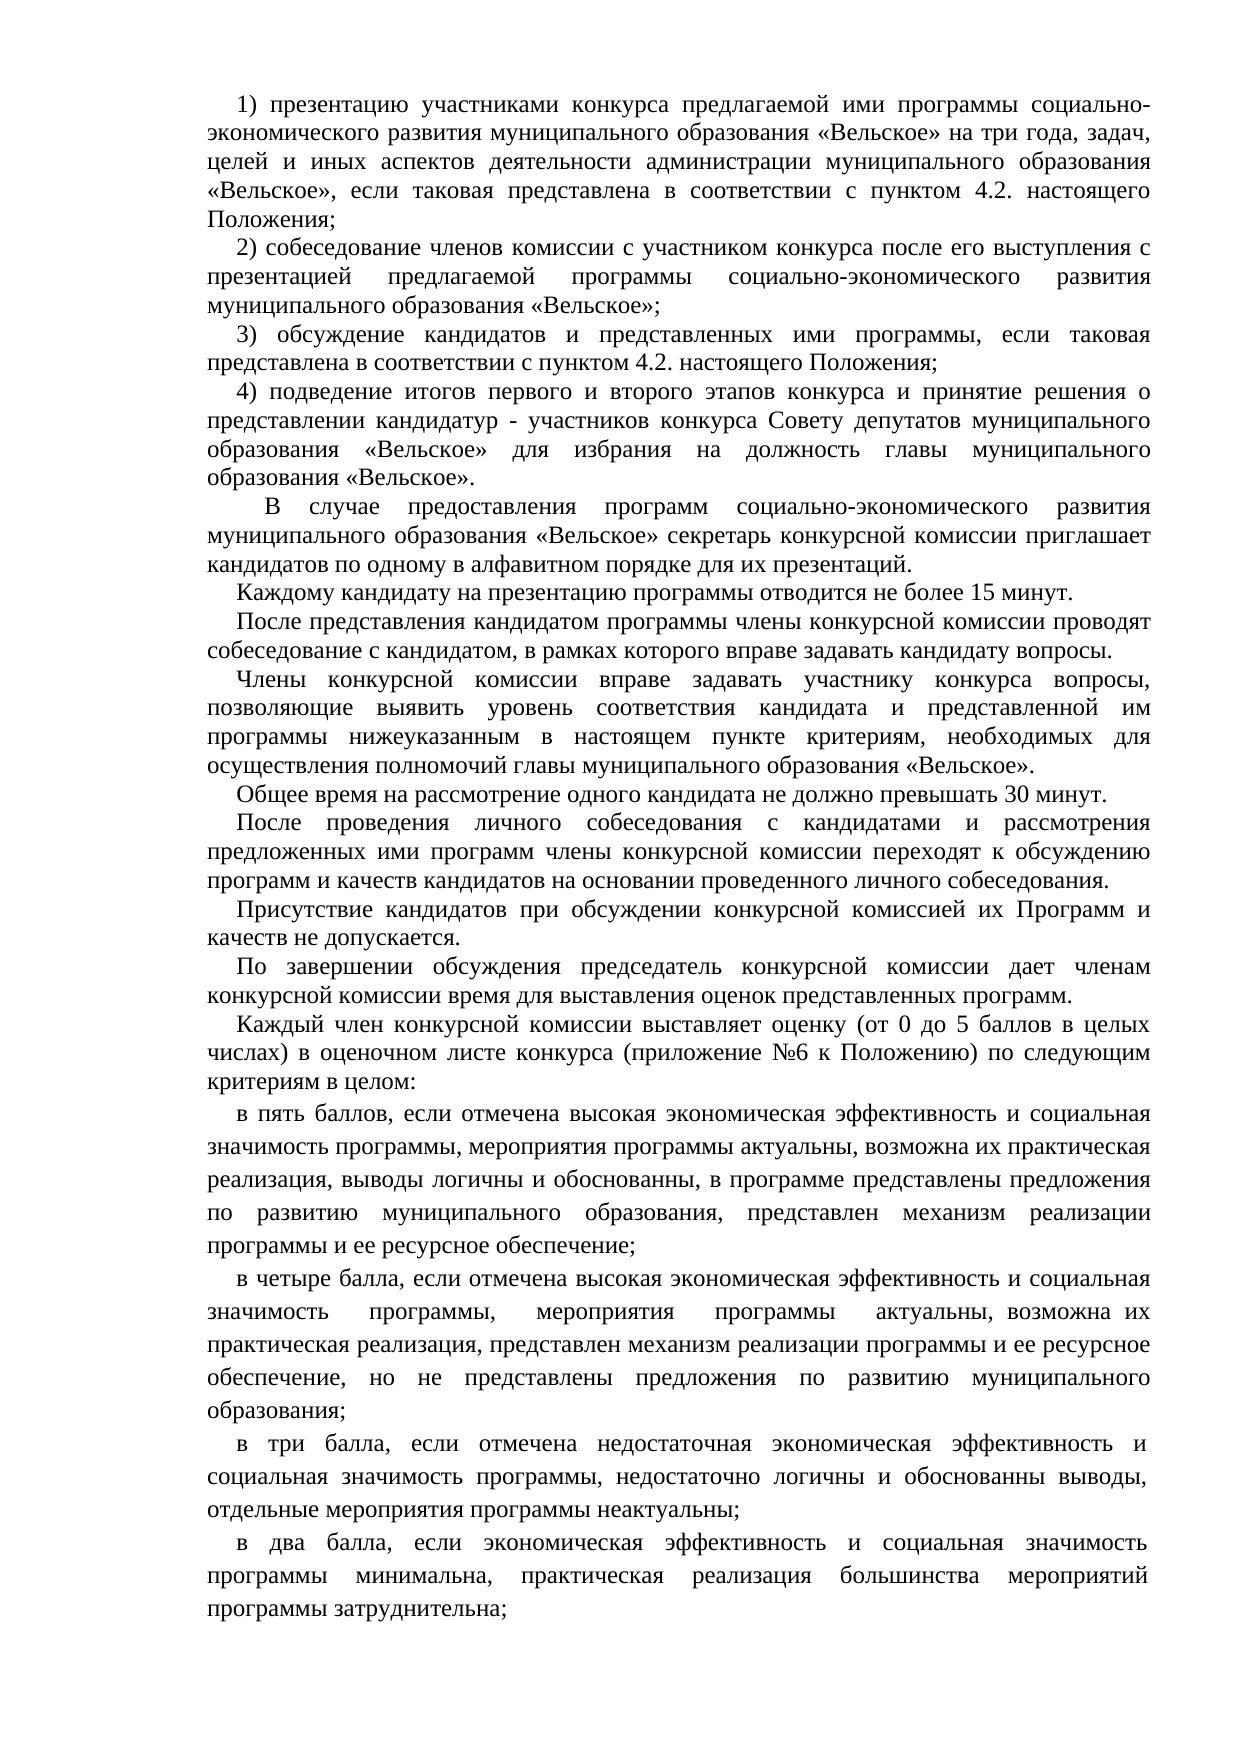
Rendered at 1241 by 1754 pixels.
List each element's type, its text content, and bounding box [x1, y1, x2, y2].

text По завершении обсуждения председатель конкурсной комиссии дает членам конкурсной комиссии время для выставления оценок представленных программ. [207, 951, 1152, 1009]
text В случае предоставления программ социально-экономического развития муниципального образования «Вельское» секретарь конкурсной комиссии приглашает кандидатов по одному в алфавитном порядке для их презентаций. [207, 491, 1152, 577]
text Общее время на рассмотрение одного кандидата не должно превышать 30 минут. [207, 779, 1152, 807]
text Каждый член конкурсной комиссии выставляет оценку (от 0 до 5 баллов в целых числах) в оценочном листе конкурса (приложение №6 к Положению) по следующим критериям в целом: [207, 1009, 1152, 1095]
text 2) собеседование членов комиссии с участником конкурса после его выступления с презентацией предлагаемой программы социально-экономического развития муниципального образования «Вельское»; [207, 232, 1152, 319]
text в четыре балла, если отмечена высокая экономическая эффективность и социальная значимость программы, мероприятия программы актуальны, возможна их практическая реализация, представлен механизм реализации программы и ее ресурсное обеспечение, но не представлены предложения по развитию муниципального образования; [207, 1260, 1152, 1425]
text 3) обсуждение кандидатов и представленных ими программы, если таковая представлена в соответствии с пунктом 4.2. настоящего Положения; [207, 319, 1152, 376]
text в два балла, если экономическая эффективность и социальная значимость программы минимальна, практическая реализация большинства мероприятий программы затруднительна; [207, 1524, 1149, 1623]
text Члены конкурсной комиссии вправе задавать участнику конкурса вопросы, позволяющие выявить уровень соответствия кандидата и представленной им программы нижеуказанным в настоящем пункте критериям, необходимых для осуществления полномочий главы муниципального образования «Вельское». [207, 664, 1152, 779]
text После проведения личного собеседования с кандидатами и рассмотрения предложенных ими программ члены конкурсной комиссии переходят к обсуждению программ и качеств кандидатов на основании проведенного личного собеседования. [207, 807, 1152, 894]
text в три балла, если отмечена недостаточная экономическая эффективность и социальная значимость программы, недостаточно логичны и обоснованны выводы, отдельные мероприятия программы неактуальны; [207, 1425, 1148, 1524]
text 1) презентацию участниками конкурса предлагаемой ими программы социально-экономического развития муниципального образования «Вельское» на три года, задач, целей и иных аспектов деятельности администрации муниципального образования «Вельское», если таковая представлена в соответствии с пунктом 4.2. настоящего Положения; [207, 89, 1152, 232]
text в пять баллов, если отмечена высокая экономическая эффективность и социальная значимость программы, мероприятия программы актуальны, возможна их практическая реализация, выводы логичны и обоснованны, в программе представлены предложения по развитию муниципального образования, представлен механизм реализации программы и ее ресурсное обеспечение; [207, 1095, 1152, 1260]
text 4) подведение итогов первого и второго этапов конкурса и принятие решения о представлении кандидатур - участников конкурса Совету депутатов муниципального образования «Вельское» для избрания на должность главы муниципального образования «Вельское». [207, 376, 1152, 491]
text Присутствие кандидатов при обсуждении конкурсной комиссией их Программ и качеств не допускается. [207, 894, 1152, 951]
text Каждому кандидату на презентацию программы отводится не более 15 минут. [207, 577, 1152, 606]
text После представления кандидатом программы члены конкурсной комиссии проводят собеседование с кандидатом, в рамках которого вправе задавать кандидату вопросы. [207, 606, 1152, 664]
